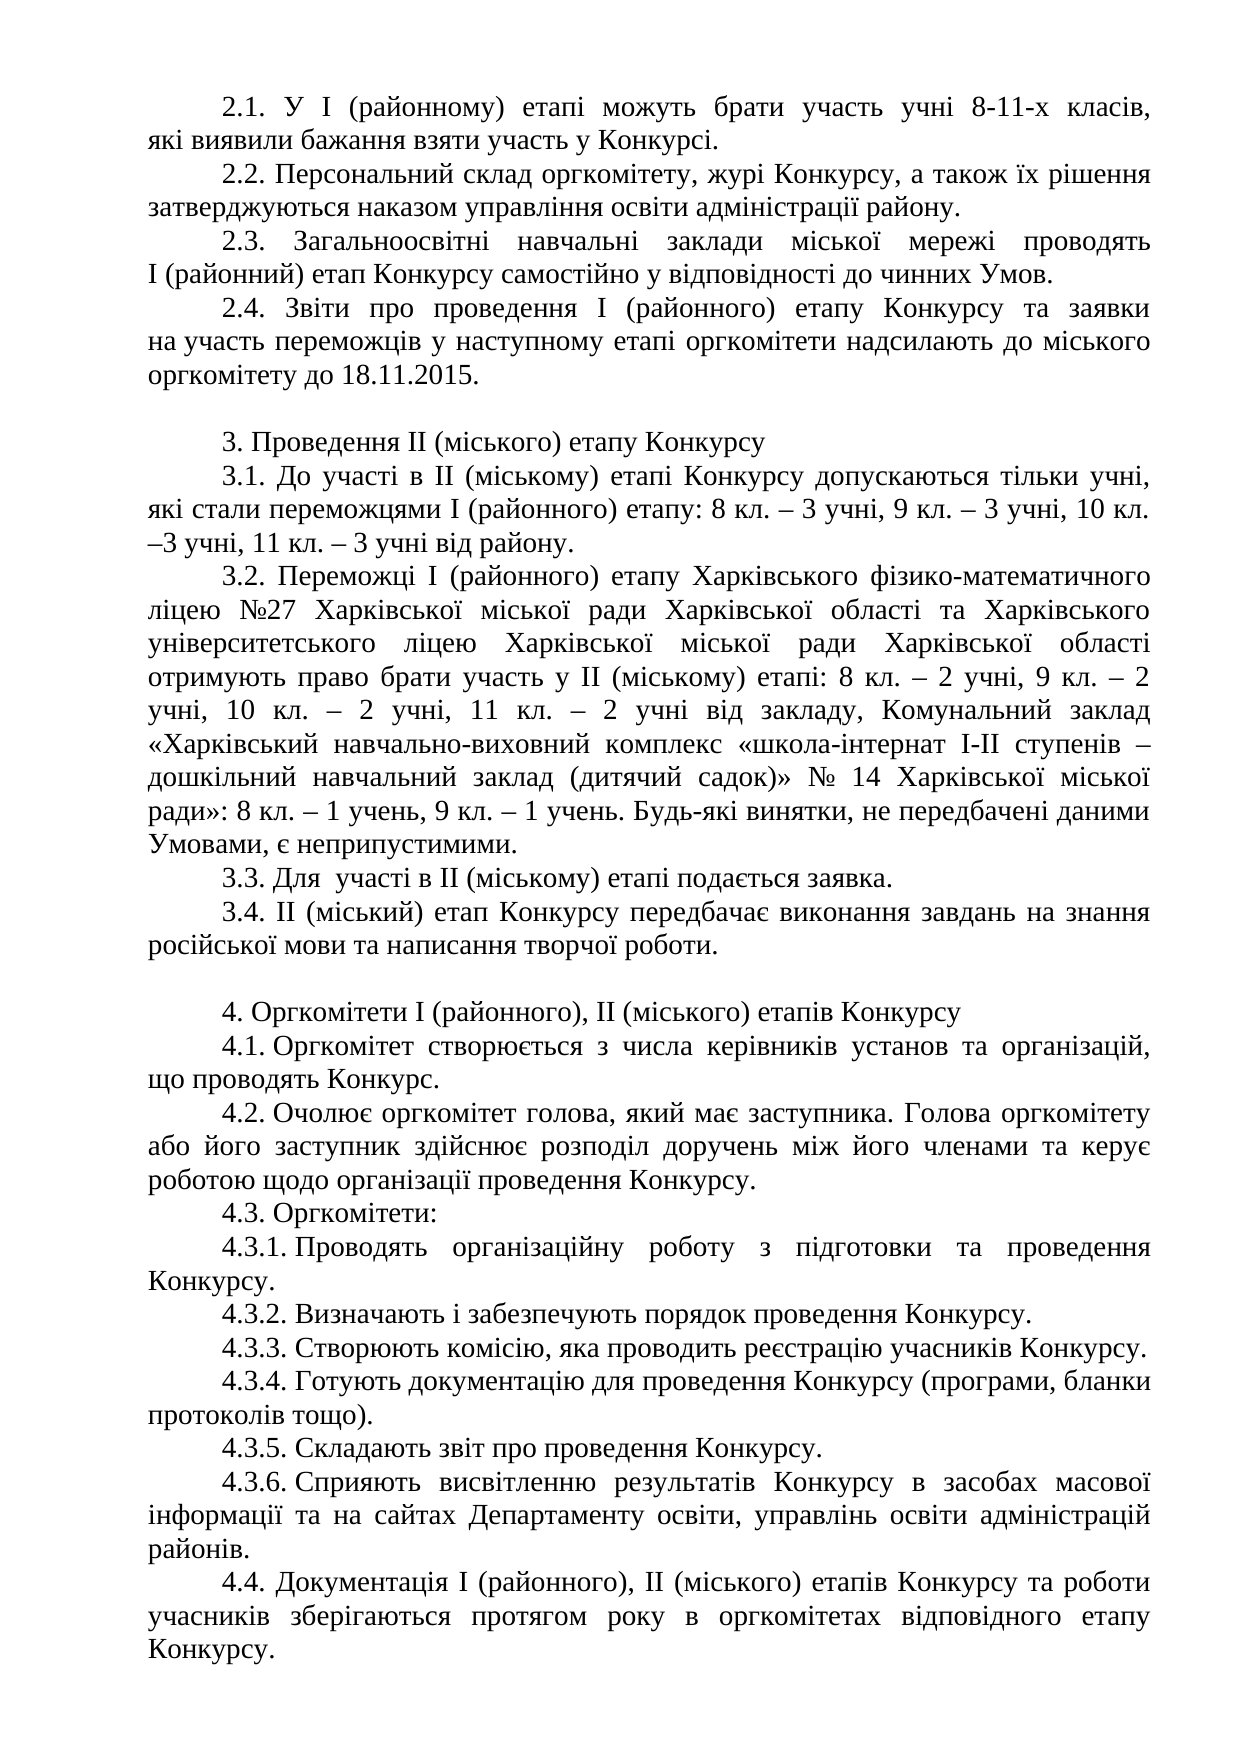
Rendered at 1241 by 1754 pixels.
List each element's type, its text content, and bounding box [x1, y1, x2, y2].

text 2.3. Загальноосвітні навчальні заклади міської мережі проводять І (районний) етап Конкурсу самостійно у відповідності до чинних Умов. [148, 223, 1152, 290]
text 2.2. Персональний склад оргкомітету, журі Конкурсу, а також їх рішення затверджуються наказом управління освіти адміністрації району. [148, 156, 1152, 223]
text 4.1. Оргкомітет створюється з числа керівників установ та організацій, що проводять Конкурс. [148, 1028, 1152, 1095]
text 2.1. У І (районному) етапі можуть брати участь учні 8-11-х класів, які виявили бажання взяти участь у Конкурсі. [148, 89, 1152, 156]
text 3.4. ІІ (міський) етап Конкурсу передбачає виконання завдань на знання російської мови та написання творчої роботи. [148, 894, 1152, 961]
text 3.3. Для участі в ІІ (міському) етапі подається заявка. [148, 860, 1152, 894]
text 4.3.3. Створюють комісію, яка проводить реєстрацію учасників Конкурсу. [148, 1330, 1152, 1363]
text 4.4. Документація І (районного), ІІ (міського) етапів Конкурсу та роботи учасників зберігаються протягом року в оргкомітетах відповідного етапу Конкурсу. [148, 1564, 1152, 1665]
text 4.3.5. Складають звіт про проведення Конкурсу. [148, 1430, 1152, 1464]
text 4.3.1. Проводять організаційну роботу з підготовки та проведення Конкурсу. [148, 1229, 1152, 1296]
text 3. Проведення ІІ (міського) етапу Конкурсу [148, 424, 1152, 458]
text 4.2. Очолює оргкомітет голова, який має заступника. Голова оргкомітету або його заступник здійснює розподіл доручень між його членами та керує роботою щодо організації проведення Конкурсу. [148, 1095, 1152, 1196]
text 2.4. Звіти про проведення І (районного) етапу Конкурсу та заявки на участь переможців у наступному етапі оргкомітети надсилають до міського оргкомітету до 18.11.2015. [148, 290, 1152, 391]
text 4.3. Оргкомітети: [148, 1196, 1152, 1229]
text 4.3.4. Готують документацію для проведення Конкурсу (програми, бланки протоколів тощо). [148, 1363, 1152, 1430]
text 4.3.6. Сприяють висвітленню результатів Конкурсу в засобах масової інформації та на сайтах Департаменту освіти, управлінь освіти адміністрацій районів. [148, 1464, 1152, 1564]
text 3.2. Переможці І (районного) етапу Харківського фізико-математичного ліцею №27 Харківської міської ради Харківської області та Харківського університетського ліцею Харківської міської ради Харківської області отримують право брати участь у ІІ (міському) етапі: 8 кл. – 2 учні, 9 кл. – 2 учні, 10 кл. – 2 учні, 11 кл. – 2 учні від закладу, Комунальний заклад «Харківський навчально-виховний комплекс «школа-інтернат І-ІІ ступенів – дошкільний навчальний заклад (дитячий садок)» № 14 Харківської міської ради»: 8 кл. – 1 учень, 9 кл. – 1 учень. Будь-які винятки, не передбачені даними Умовами, є неприпустимими. [148, 558, 1152, 860]
text 3.1. До участі в ІІ (міському) етапі Конкурсу допускаються тільки учні, які стали переможцями І (районного) етапу: 8 кл. – 3 учні, 9 кл. – 3 учні, 10 кл. –3 учні, 11 кл. – 3 учні від району. [148, 458, 1152, 558]
text 4. Оргкомітети I (районного), II (міського) етапів Конкурсу [148, 994, 1152, 1028]
text 4.3.2. Визначають і забезпечують порядок проведення Конкурсу. [148, 1296, 1152, 1330]
